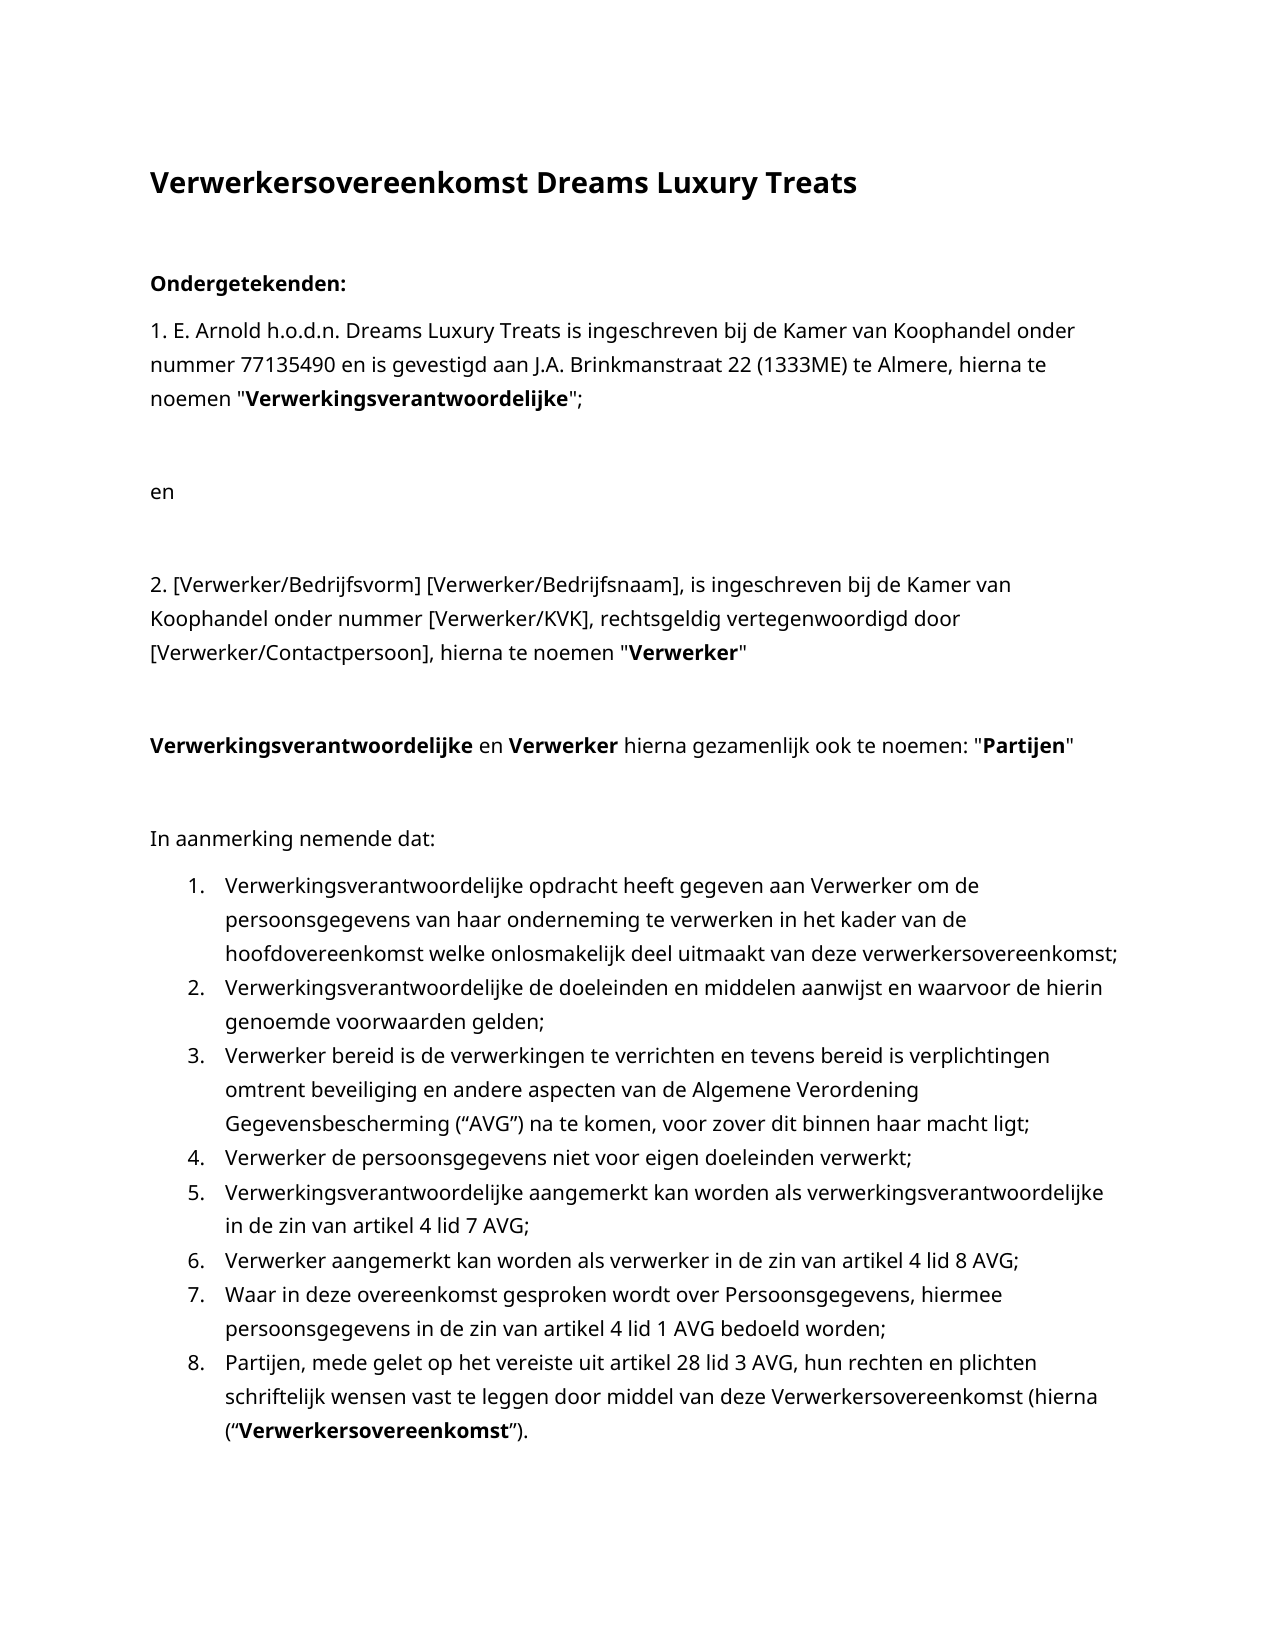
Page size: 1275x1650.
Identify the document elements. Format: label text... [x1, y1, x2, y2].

list Waar in deze overeenkomst gesproken wordt over Persoonsgegevens, hiermee persoonsgegevens in de zin van artikel 4 lid 1 AVG bedoeld worden; [187, 1280, 1125, 1342]
list Verwerker aangemerkt kan worden als verwerker in de zin van artikel 4 lid 8 AVG; [187, 1246, 1125, 1274]
list Verwerkingsverantwoordelijke de doeleinden en middelen aanwijst en waarvoor de hierin genoemde voorwaarden gelden; [187, 973, 1125, 1036]
text Ondergetekenden: [150, 269, 1125, 298]
subtitle Verwerkersovereenkomst Dreams Luxury Treats [150, 162, 1125, 202]
text 2. [Verwerker/Bedrijfsvorm] [Verwerker/Bedrijfsnaam], is ingeschreven bij de Kamer van Koophandel onder nummer [Verwerker/KVK], rechtsgeldig vertegenwoordigd door [Verwerker/Contactpersoon], hierna te noemen "Verwerker" [150, 570, 1125, 667]
text In aanmerking nemende dat: [150, 824, 1125, 853]
list Verwerker de persoonsgegevens niet voor eigen doeleinden verwerkt; [187, 1143, 1125, 1172]
list Partijen, mede gelet op het vereiste uit artikel 28 lid 3 AVG, hun rechten en plichten schriftelijk wensen vast te leggen door middel van deze Verwerkersovereenkomst (hierna (“Verwerkersovereenkomst”). [187, 1348, 1125, 1444]
text en [150, 477, 1125, 505]
list Verwerker bereid is de verwerkingen te verrichten en tevens bereid is verplichtingen omtrent beveiliging en andere aspecten van de Algemene Verordening Gegevensbescherming (“AVG”) na te komen, voor zover dit binnen haar macht ligt; [187, 1041, 1125, 1138]
text 1. E. Arnold h.o.d.n. Dreams Luxury Treats is ingeschreven bij de Kamer van Koophandel onder nummer 77135490 en is gevestigd aan J.A. Brinkmanstraat 22 (1333ME) te Almere, hierna te noemen "Verwerkingsverantwoordelijke"; [150, 316, 1125, 412]
text Verwerkingsverantwoordelijke en Verwerker hierna gezamenlijk ook te noemen: "Partijen" [150, 731, 1125, 760]
list Verwerkingsverantwoordelijke opdracht heeft gegeven aan Verwerker om de persoonsgegevens van haar onderneming te verwerken in het kader van de hoofdovereenkomst welke onlosmakelijk deel uitmaakt van deze verwerkersovereenkomst; [187, 871, 1125, 968]
list Verwerkingsverantwoordelijke aangemerkt kan worden als verwerkingsverantwoordelijke in de zin van artikel 4 lid 7 AVG; [187, 1178, 1125, 1240]
